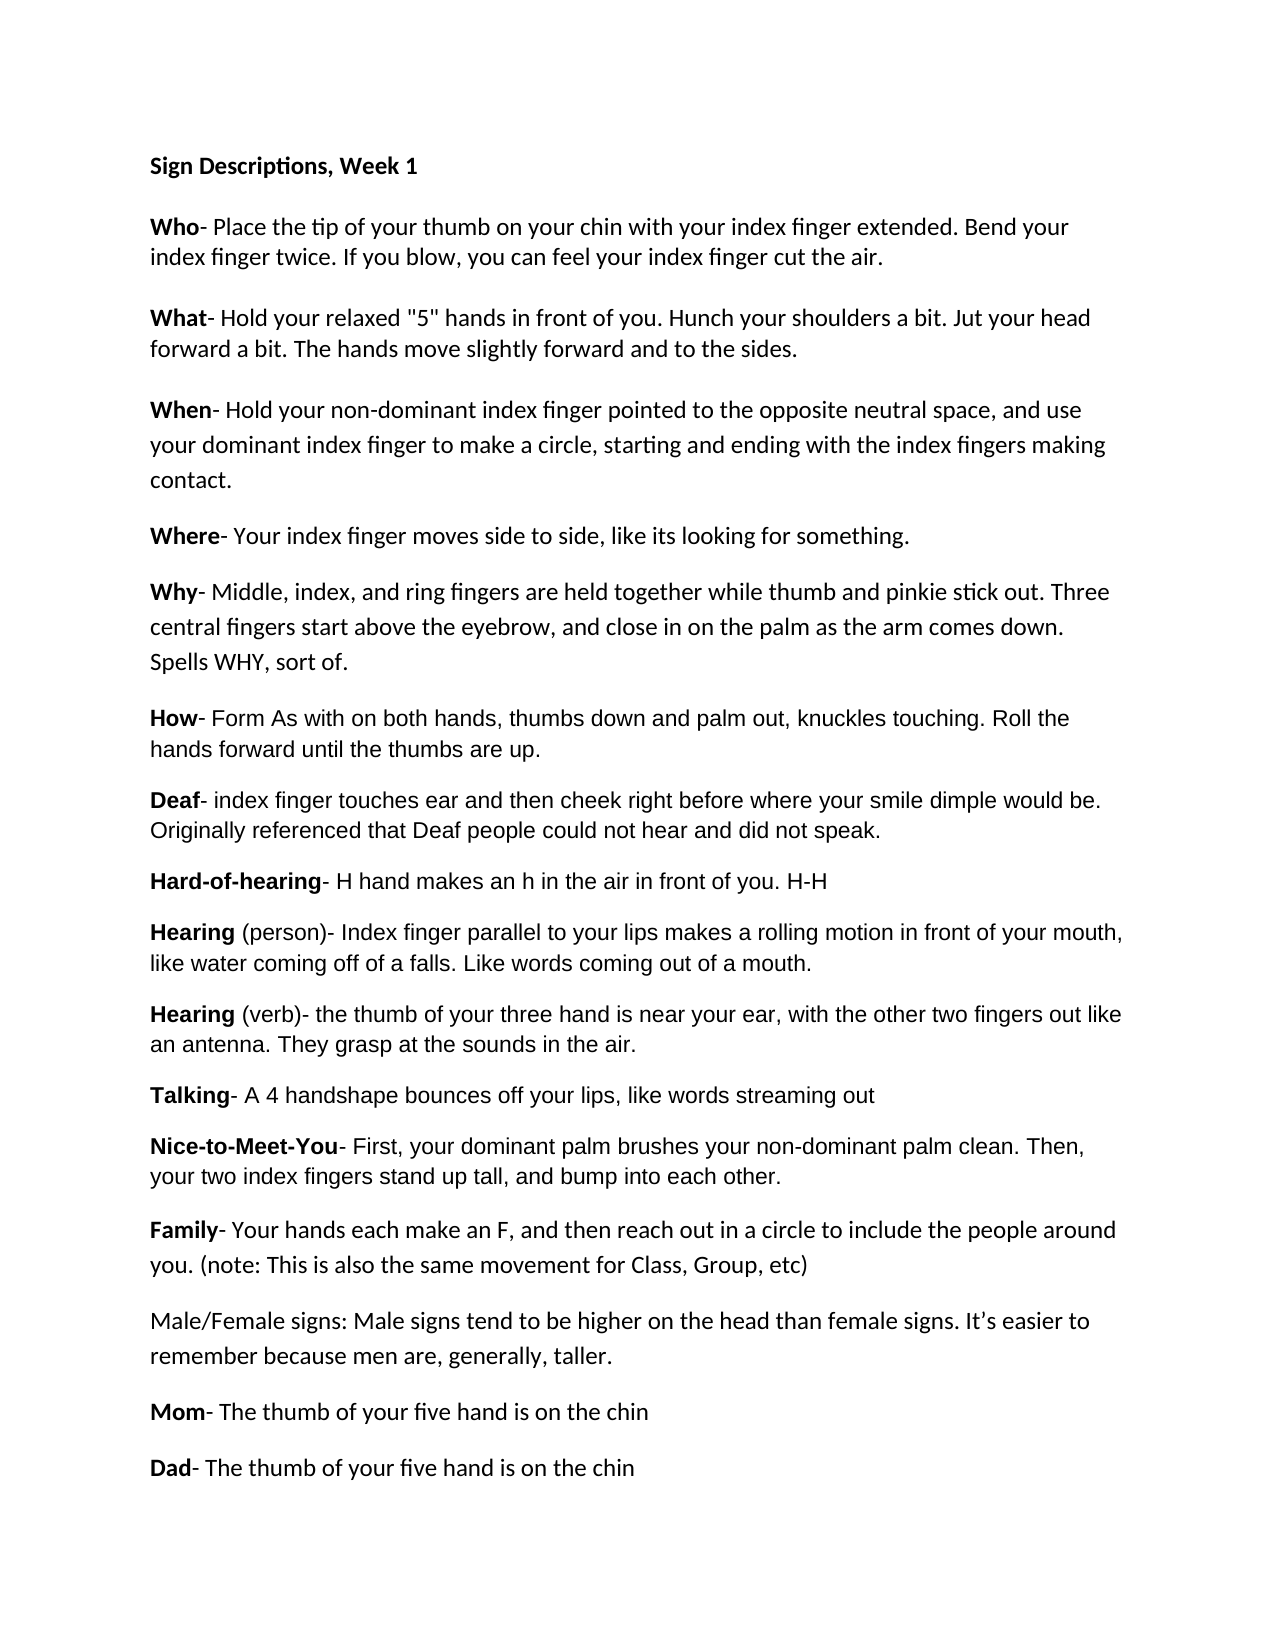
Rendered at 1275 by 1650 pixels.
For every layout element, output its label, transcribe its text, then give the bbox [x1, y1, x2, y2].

text Where- Your index finger moves side to side, like its looking for something. [150, 520, 1125, 551]
text What- Hold your relaxed "5" hands in front of you. Hunch your shoulders a bit. Jut your head forward a bit. The hands move slightly forward and to the sides. [150, 303, 1125, 364]
text Nice-to-Meet-You- First, your dominant palm brushes your non-dominant palm clean. Then, your two index fingers stand up tall, and bump into each other. [150, 1133, 1125, 1189]
text Hearing (person)- Index finger parallel to your lips makes a rolling motion in front of your mouth, like water coming off of a falls. Like words coming out of a mouth. [150, 919, 1125, 976]
text Hard-of-hearing- H hand makes an h in the air in front of you. H-H [150, 868, 1125, 895]
text Deaf- index finger touches ear and then cheek right before where your smile dimple would be. Originally referenced that Deaf people could not hear and did not speak. [150, 787, 1125, 844]
text How- Form As with on both hands, thumbs down and palm out, knuckles touching. Roll the hands forward until the thumbs are up. [150, 702, 1125, 762]
text Mom- The thumb of your five hand is on the chin [150, 1396, 1125, 1426]
text Sign Descriptions, Week 1 [150, 150, 1125, 181]
text Hearing (verb)- the thumb of your three hand is near your ear, with the other two fingers out like an antenna. They grasp at the sounds in the air. [150, 1001, 1125, 1057]
text Family- Your hands each make an F, and then reach out in a circle to include the people around you. (note: This is also the same movement for Class, Group, etc) [150, 1214, 1125, 1280]
text When- Hold your non-dominant index finger pointed to the opposite neutral space, and use your dominant index finger to make a circle, starting and ending with the index fingers making contact. [150, 394, 1125, 495]
text Male/Female signs: Male signs tend to be higher on the head than female signs. It’s easier to remember because men are, generally, taller. [150, 1305, 1125, 1371]
text Dad- The thumb of your five hand is on the chin [150, 1452, 1125, 1482]
text Who- Place the tip of your thumb on your chin with your index finger extended. Bend your index finger twice. If you blow, you can feel your index finger cut the air. [150, 211, 1125, 272]
text Talking- A 4 handshape bounces off your lips, like words streaming out [150, 1082, 1125, 1108]
text Why- Middle, index, and ring fingers are held together while thumb and pinkie stick out. Three central fingers start above the eyebrow, and close in on the palm as the arm comes down. Spells WHY, sort of. [150, 576, 1125, 676]
